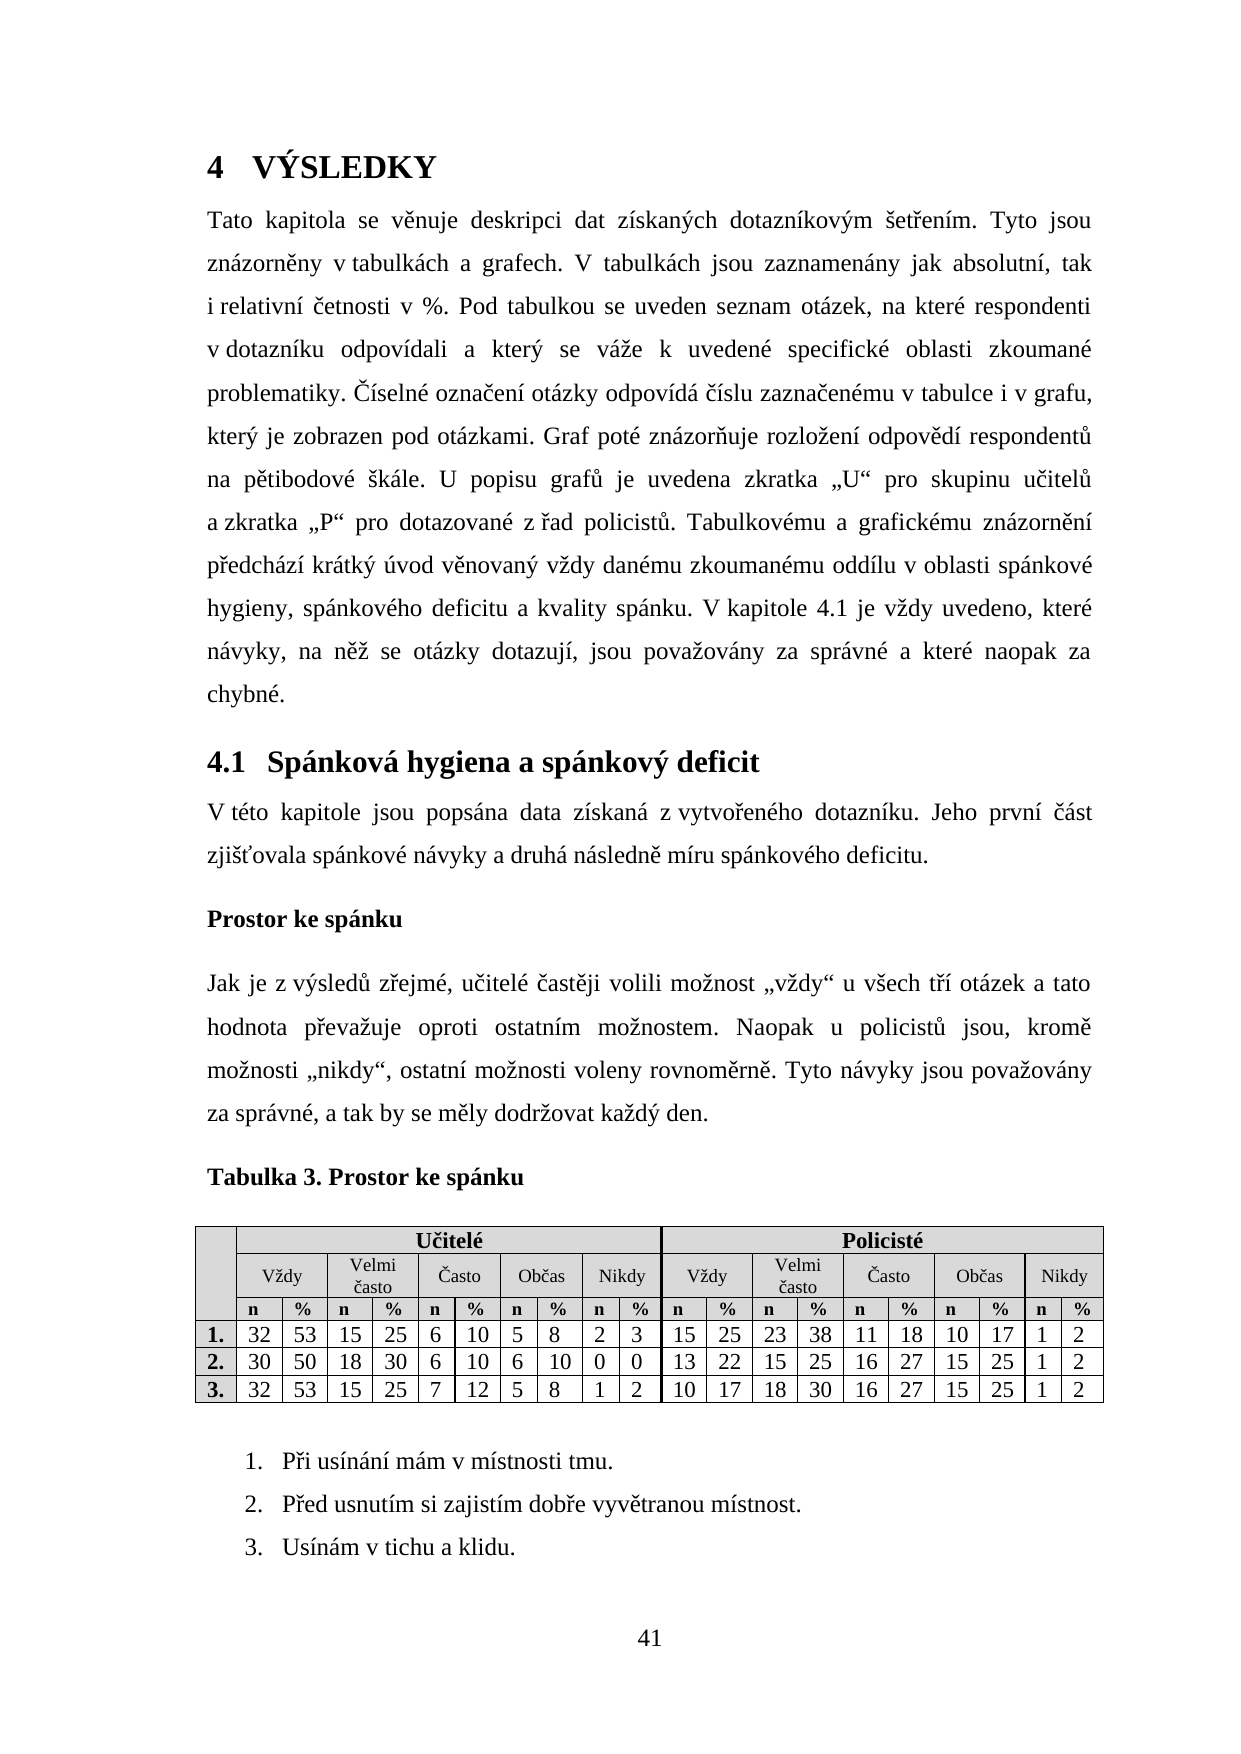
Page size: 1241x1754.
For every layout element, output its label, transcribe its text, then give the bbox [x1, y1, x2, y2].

table_cell % [798, 1298, 843, 1320]
text Tabulka 3. Prostor ke spánku [207, 1162, 1092, 1191]
table_cell 0 [620, 1348, 660, 1375]
table_cell % [373, 1298, 418, 1320]
table_cell n [1026, 1298, 1061, 1320]
table_cell Často [844, 1254, 934, 1297]
table_cell 18 [753, 1376, 797, 1402]
table_cell n [935, 1298, 979, 1320]
table_cell 10 [935, 1321, 979, 1347]
table_cell Občas [935, 1254, 1024, 1297]
table_cell 25 [980, 1376, 1024, 1402]
table_cell 30 [373, 1348, 418, 1375]
table_cell 30 [798, 1376, 843, 1402]
table_cell 17 [980, 1321, 1024, 1347]
table_cell % [283, 1298, 327, 1320]
table_cell 3 [620, 1321, 660, 1347]
table_cell 32 [237, 1376, 282, 1402]
table_cell 13 [663, 1348, 706, 1375]
table_cell n [844, 1298, 888, 1320]
table_cell 18 [889, 1321, 934, 1347]
table_cell 23 [753, 1321, 797, 1347]
table_cell 16 [844, 1376, 888, 1402]
text V této kapitole jsou popsána data získaná z vytvořeného dotazníku. Jeho první část zjišťovala spánkové návyky a druhá následně míru spánkového deficitu. [207, 797, 1092, 869]
table_cell 15 [935, 1348, 979, 1375]
table_cell n [583, 1298, 619, 1320]
table_cell n [237, 1298, 282, 1320]
table_cell 10 [456, 1348, 500, 1375]
table_cell 2 [1062, 1376, 1103, 1402]
table_cell 25 [707, 1321, 752, 1347]
table_header Policisté [663, 1227, 1103, 1253]
table_cell 22 [707, 1348, 752, 1375]
table_cell Nikdy [1026, 1254, 1103, 1297]
table_cell 25 [798, 1348, 843, 1375]
table_cell 10 [663, 1376, 706, 1402]
table_header [196, 1227, 236, 1320]
table_header Učitelé [237, 1227, 660, 1253]
table_cell % [538, 1298, 582, 1320]
table_cell Občas [501, 1254, 582, 1297]
table_cell 15 [753, 1348, 797, 1375]
table_cell 6 [419, 1348, 454, 1375]
list Při usínání mám v místnosti tmu. [244, 1446, 1092, 1475]
subtitle Spánková hygiena a spánkový deficit [207, 743, 1092, 779]
table_cell 1 [1026, 1321, 1061, 1347]
table_cell 10 [538, 1348, 582, 1375]
table_cell Vždy [237, 1254, 327, 1297]
table_cell 25 [373, 1321, 418, 1347]
table_cell 38 [798, 1321, 843, 1347]
table_cell 7 [419, 1376, 454, 1402]
text Prostor ke spánku [207, 904, 1092, 933]
table_cell % [889, 1298, 934, 1320]
table_cell 2 [583, 1321, 619, 1347]
table_cell 5 [501, 1376, 537, 1402]
table_cell 1 [1026, 1376, 1061, 1402]
table_cell 15 [663, 1321, 706, 1347]
table_cell 11 [844, 1321, 888, 1347]
table_cell 17 [707, 1376, 752, 1402]
table_cell 27 [889, 1376, 934, 1402]
table_cell Velmi často [328, 1254, 418, 1297]
table_cell 1. [196, 1321, 236, 1347]
table_cell 53 [283, 1376, 327, 1402]
table_cell 6 [419, 1321, 454, 1347]
table_cell 16 [844, 1348, 888, 1375]
table_cell 2. [196, 1348, 236, 1375]
list Před usnutím si zajistím dobře vyvětranou místnost. [244, 1489, 1092, 1518]
text Jak je z výsledů zřejmé, učitelé častěji volili možnost „vždy“ u všech tří otázek a tato hodnota převažuje oproti ostatním možnostem. Naopak u policistů jsou, kromě možnosti „nikdy“, ostatní možnosti voleny rovnoměrně. Tyto návyky jsou považovány za správné, a tak by se měly dodržovat každý den. [207, 968, 1092, 1127]
table_cell 5 [501, 1321, 537, 1347]
table_cell 27 [889, 1348, 934, 1375]
table_cell % [980, 1298, 1024, 1320]
text Tato kapitola se věnuje deskripci dat získaných dotazníkovým šetřením. Tyto jsou znázorněny v tabulkách a grafech. V tabulkách jsou zaznamenány jak absolutní, tak i relativní četnosti v %. Pod tabulkou se uveden seznam otázek, na které respondenti v dotazníku odpovídali a který se váže k uvedené specifické oblasti zkoumané problematiky. Číselné označení otázky odpovídá číslu zaznačenému v tabulce i v grafu, který je zobrazen pod otázkami. Graf poté znázorňuje rozložení odpovědí respondentů na pětibodové škále. U popisu grafů je uvedena zkratka „U“ pro skupinu učitelů a zkratka „P“ pro dotazované z řad policistů. Tabulkovému a grafickému znázornění předchází krátký úvod věnovaný vždy danému zkoumanému oddílu v oblasti spánkové hygieny, spánkového deficitu a kvality spánku. V kapitole 4.1 je vždy uvedeno, které návyky, na něž se otázky dotazují, jsou považovány za správné a které naopak za chybné. [207, 205, 1092, 708]
table_cell 25 [373, 1376, 418, 1402]
table_cell % [620, 1298, 660, 1320]
table_cell 15 [328, 1321, 372, 1347]
table_cell Velmi často [753, 1254, 843, 1297]
table_cell 32 [237, 1321, 282, 1347]
table_cell 15 [328, 1376, 372, 1402]
table_cell 12 [456, 1376, 500, 1402]
table_cell n [753, 1298, 797, 1320]
table_cell Nikdy [583, 1254, 660, 1297]
table_cell n [663, 1298, 706, 1320]
list Usínám v tichu a klidu. [244, 1532, 1092, 1561]
table_cell % [1062, 1298, 1103, 1320]
table_cell 0 [583, 1348, 619, 1375]
table_cell 25 [980, 1348, 1024, 1375]
table_cell 18 [328, 1348, 372, 1375]
table_cell 8 [538, 1376, 582, 1402]
table_cell 10 [456, 1321, 500, 1347]
table_cell n [328, 1298, 372, 1320]
table_cell 50 [283, 1348, 327, 1375]
subtitle VÝSLEDKY [207, 148, 1092, 186]
table_cell 2 [620, 1376, 660, 1402]
table_cell 3. [196, 1376, 236, 1402]
table_cell Často [419, 1254, 500, 1297]
table_cell 2 [1062, 1348, 1103, 1375]
table_cell 30 [237, 1348, 282, 1375]
table_cell n [419, 1298, 454, 1320]
table_cell 1 [1026, 1348, 1061, 1375]
table_cell 2 [1062, 1321, 1103, 1347]
table_cell 6 [501, 1348, 537, 1375]
table_cell 1 [583, 1376, 619, 1402]
table_cell % [456, 1298, 500, 1320]
table_cell 8 [538, 1321, 582, 1347]
table_cell n [501, 1298, 537, 1320]
table_cell Vždy [663, 1254, 752, 1297]
table_cell 15 [935, 1376, 979, 1402]
table_cell % [707, 1298, 752, 1320]
table_cell 53 [283, 1321, 327, 1347]
